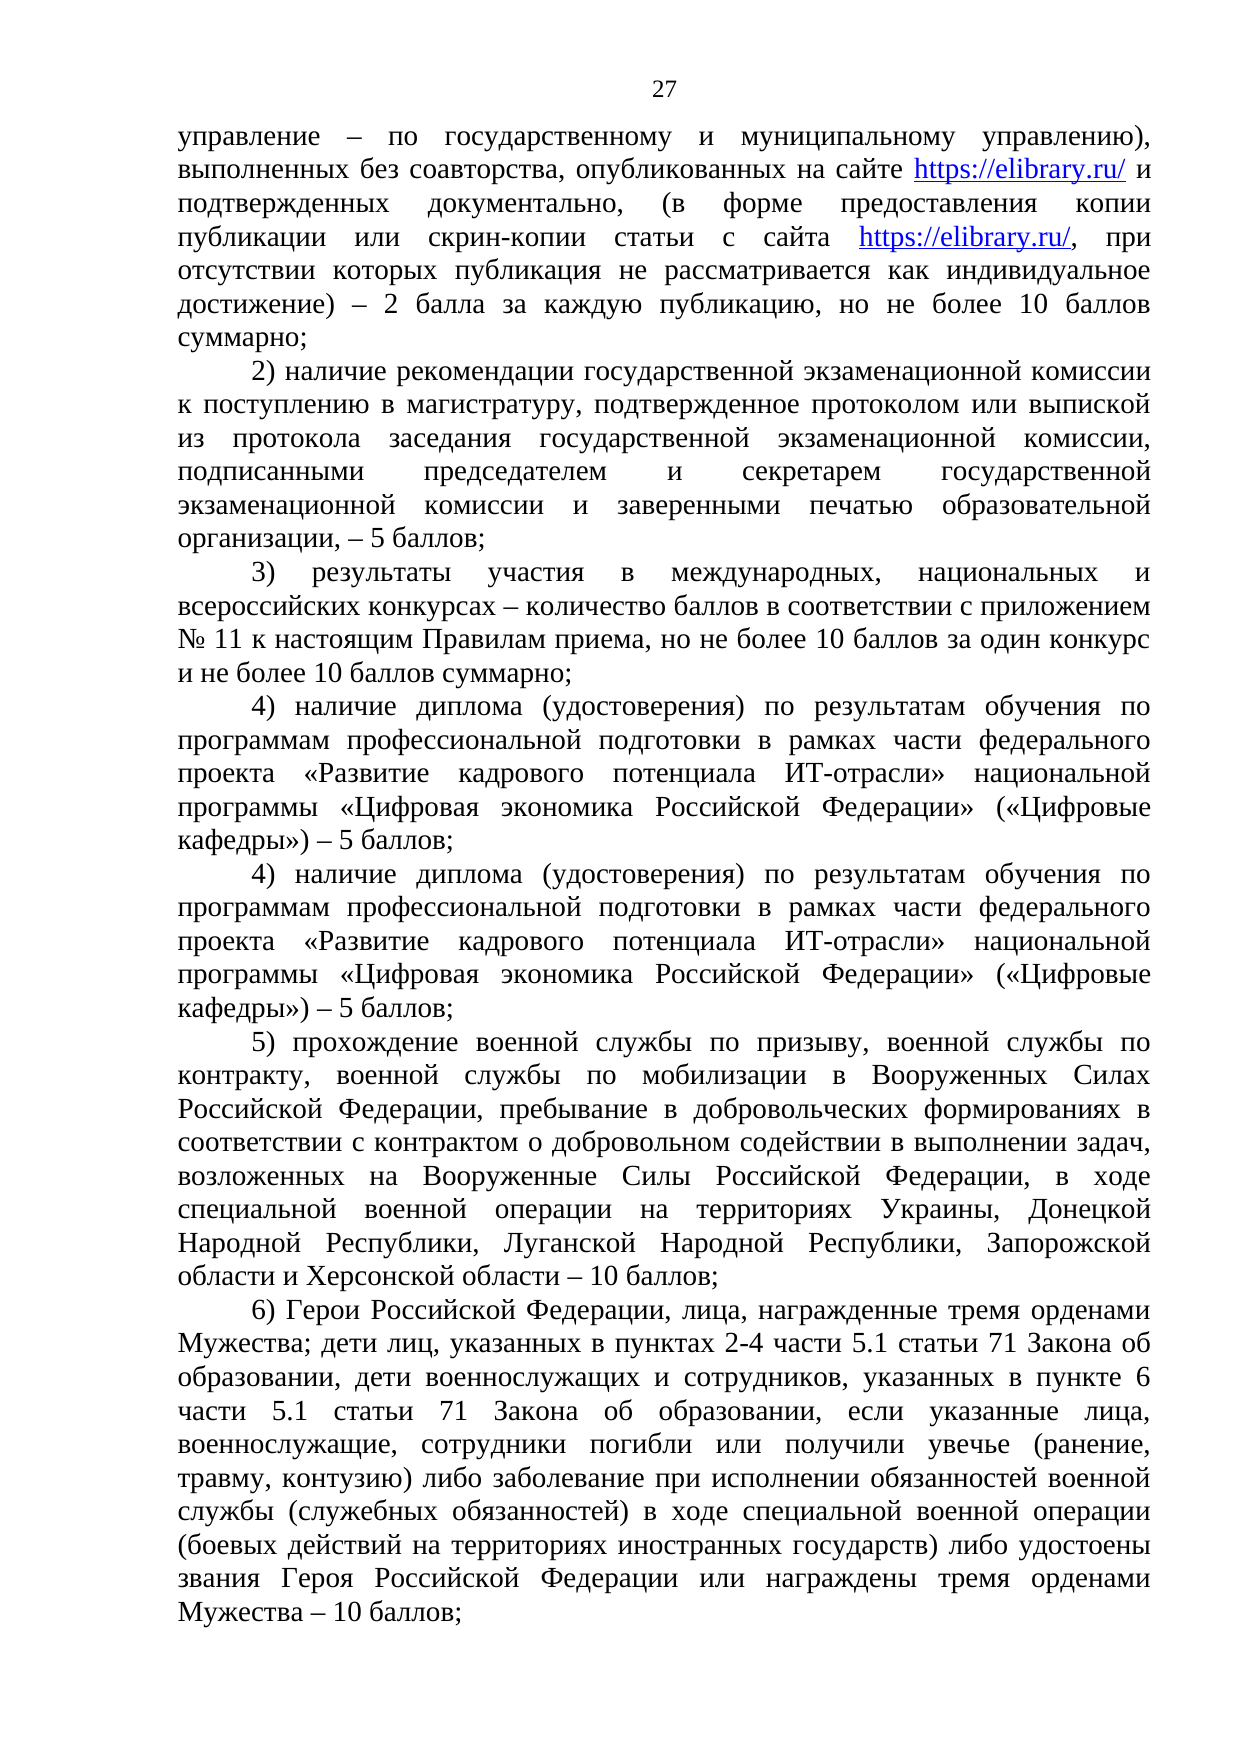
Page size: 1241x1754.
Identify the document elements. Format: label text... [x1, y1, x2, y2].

text 2) наличие рекомендации государственной экзаменационной комиссии к поступлению в магистратуру, подтвержденное протоколом или выпиской из протокола заседания государственной экзаменационной комиссии, подписанными председателем и секретарем государственной экзаменационной комиссии и заверенными печатью образовательной организации, – 5 баллов; [177, 353, 1152, 554]
text 4) наличие диплома (удостоверения) по результатам обучения по программам профессиональной подготовки в рамках части федерального проекта «Развитие кадрового потенциала ИТ-отрасли» национальной программы «Цифровая экономика Российской Федерации» («Цифровые кафедры») – 5 баллов; [177, 856, 1152, 1024]
text 3) результаты участия в международных, национальных и всероссийских конкурсах – количество баллов в соответствии с приложением № 11 к настоящим Правилам приема, но не более 10 баллов за один конкурс и не более 10 баллов суммарно; [177, 554, 1152, 688]
text 4) наличие диплома (удостоверения) по результатам обучения по программам профессиональной подготовки в рамках части федерального проекта «Развитие кадрового потенциала ИТ-отрасли» национальной программы «Цифровая экономика Российской Федерации» («Цифровые кафедры») – 5 баллов; [177, 688, 1152, 856]
text 5) прохождение военной службы по призыву, военной службы по контракту, военной службы по мобилизации в Вооруженных Силах Российской Федерации, пребывание в добровольческих формированиях в соответствии с контрактом о добровольном содействии в выполнении задач, возложенных на Вооруженные Силы Российской Федерации, в ходе специальной военной операции на территориях Украины, Донецкой Народной Республики, Луганской Народной Республики, Запорожской области и Херсонской области – 10 баллов; [177, 1024, 1152, 1292]
text 6) Герои Российской Федерации, лица, награжденные тремя орденами Мужества; дети лиц, указанных в пунктах 2-4 части 5.1 статьи 71 Закона об образовании, дети военнослужащих и сотрудников, указанных в пункте 6 части 5.1 статьи 71 Закона об образовании, если указанные лица, военнослужащие, сотрудники погибли или получили увечье (ранение, травму, контузию) либо заболевание при исполнении обязанностей военной службы (служебных обязанностей) в ходе специальной военной операции (боевых действий на территориях иностранных государств) либо удостоены звания Героя Российской Федерации или награждены тремя орденами Мужества – 10 баллов; [177, 1292, 1152, 1627]
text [177, 118, 1152, 353]
